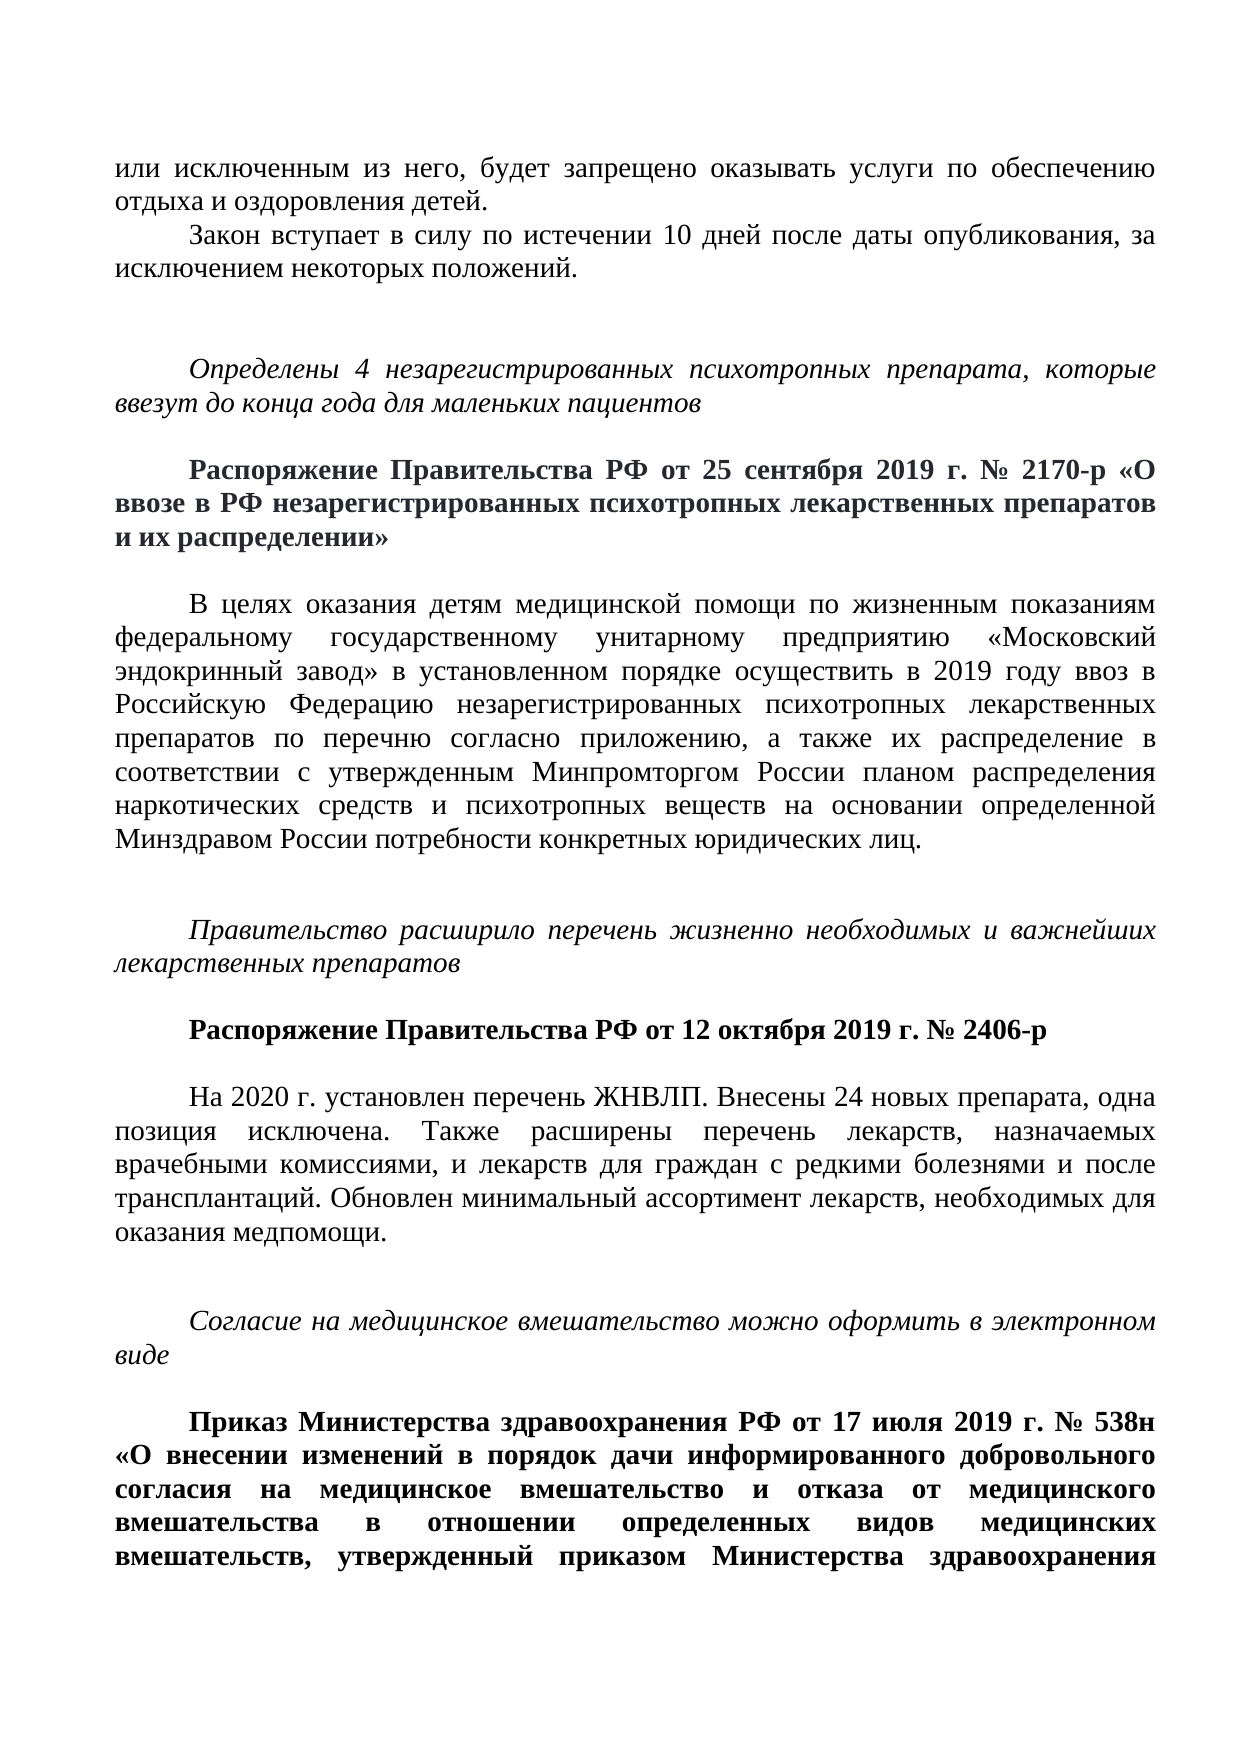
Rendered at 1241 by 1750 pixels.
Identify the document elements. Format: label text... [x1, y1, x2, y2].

text В целях оказания детям медицинской помощи по жизненным показаниям федеральному государственному унитарному предприятию «Московский эндокринный завод» в установленном порядке осуществить в 2019 году ввоз в Российскую Федерацию незарегистрированных психотропных лекарственных препаратов по перечню согласно приложению, а также их распределение в соответствии с утвержденным Минпромторгом России планом распределения наркотических средств и психотропных веществ на основании определенной Минздравом России потребности конкретных юридических лиц. [114, 586, 1157, 854]
text Закон вступает в силу по истечении 10 дней после даты опубликования, за исключением некоторых положений. [114, 217, 1157, 284]
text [114, 1404, 1157, 1572]
text На 2020 г. установлен перечень ЖНВЛП. Внесены 24 новых препарата, одна позиция исключена. Также расширены перечень лекарств, назначаемых врачебными комиссиями, и лекарств для граждан с редкими болезнями и после трансплантаций. Обновлен минимальный ассортимент лекарств, необходимых для оказания медпомощи. [114, 1079, 1157, 1247]
text Распоряжение Правительства РФ от 12 октября 2019 г. № 2406-р [114, 1012, 1157, 1046]
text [114, 150, 1157, 217]
text Согласие на медицинское вмешательство можно оформить в электронном виде [114, 1303, 1157, 1370]
subtitle Распоряжение Правительства РФ от 25 сентября 2019 г. № 2170-р «О ввозе в РФ незарегистрированных психотропных лекарственных препаратов и их распределении» [114, 452, 1157, 552]
text Определены 4 незарегистрированных психотропных препарата, которые ввезут до конца года для маленьких пациентов [114, 351, 1157, 418]
text Правительство расширило перечень жизненно необходимых и важнейших лекарственных препаратов [114, 912, 1157, 979]
